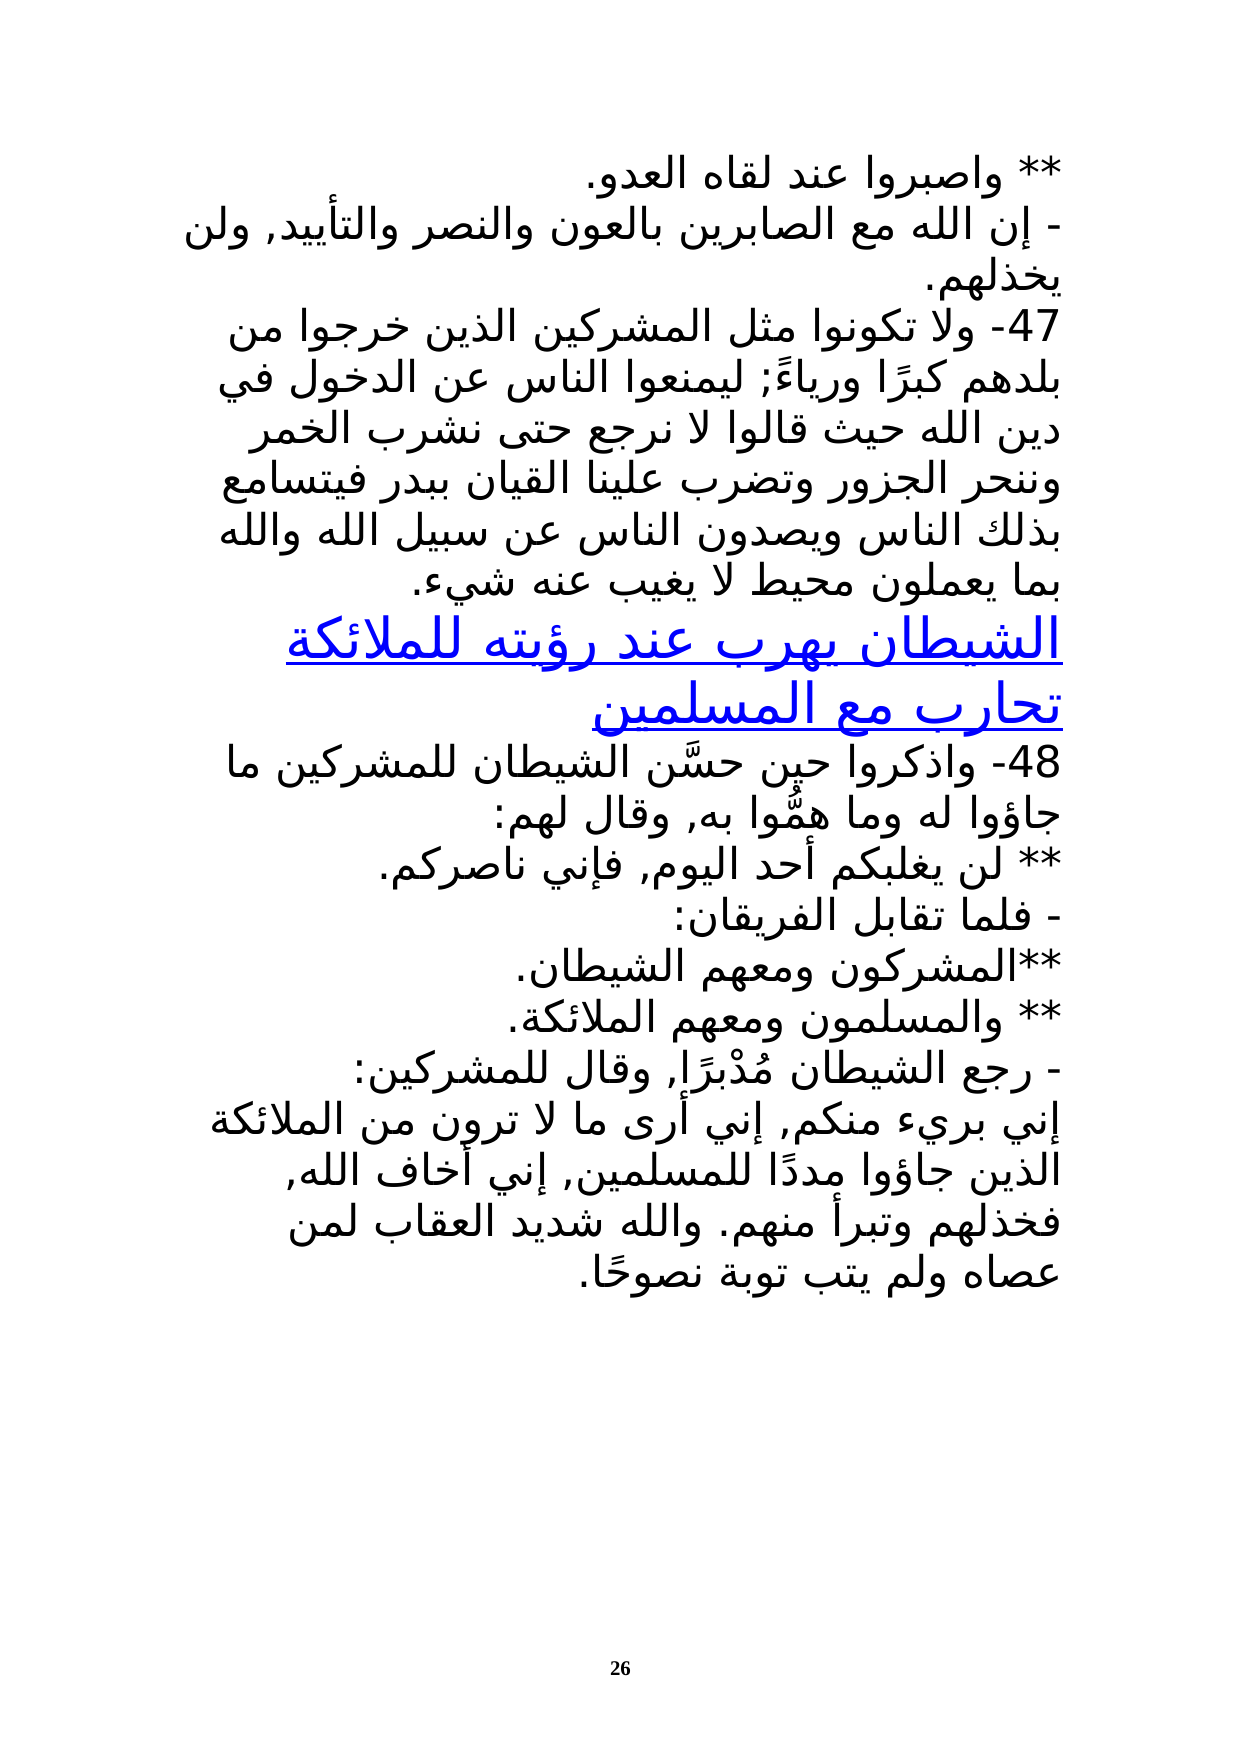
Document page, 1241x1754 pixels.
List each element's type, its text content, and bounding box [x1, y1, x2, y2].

text - إن الله مع الصابرين بالعون والنصر والتأييد, ولن يخذلهم. [177, 199, 1063, 301]
text إني بريء منكم, إني أرى ما لا ترون من الملائكة الذين جاؤوا مددًا للمسلمين, إني أخاف الله, فخذلهم وتبرأ منهم. والله شديد العقاب لمن عصاه ولم يتب توبة نصوحًا. [177, 1094, 1063, 1297]
text ** لن يغلبكم أحد اليوم, فإني ناصركم. [177, 839, 1063, 890]
text الشيطان يهرب عند رؤيته للملائكة تحارب مع المسلمين [177, 606, 1063, 737]
text 48- واذكروا حين حسَّن الشيطان للمشركين ما جاؤوا له وما همُّوا به, وقال لهم: [177, 737, 1063, 839]
text ** واصبروا عند لقاه العدو. [177, 148, 1063, 199]
text ** والمسلمون ومعهم الملائكة. [177, 992, 1063, 1043]
text **المشركون ومعهم الشيطان. [177, 941, 1063, 992]
text - رجع الشيطان مُدْبرًا, وقال للمشركين: [177, 1043, 1063, 1094]
text 47- ولا تكونوا مثل المشركين الذين خرجوا من بلدهم كبرًا ورياءً; ليمنعوا الناس عن الدخول في دين الله حيث قالوا لا نرجع حتى نشرب الخمر وننحر الجزور وتضرب علينا القيان ببدر فيتسامع بذلك الناس ويصدون الناس عن سبيل الله والله بما يعملون محيط لا يغيب عنه شيء. [177, 301, 1063, 606]
text - فلما تقابل الفريقان: [177, 890, 1063, 941]
